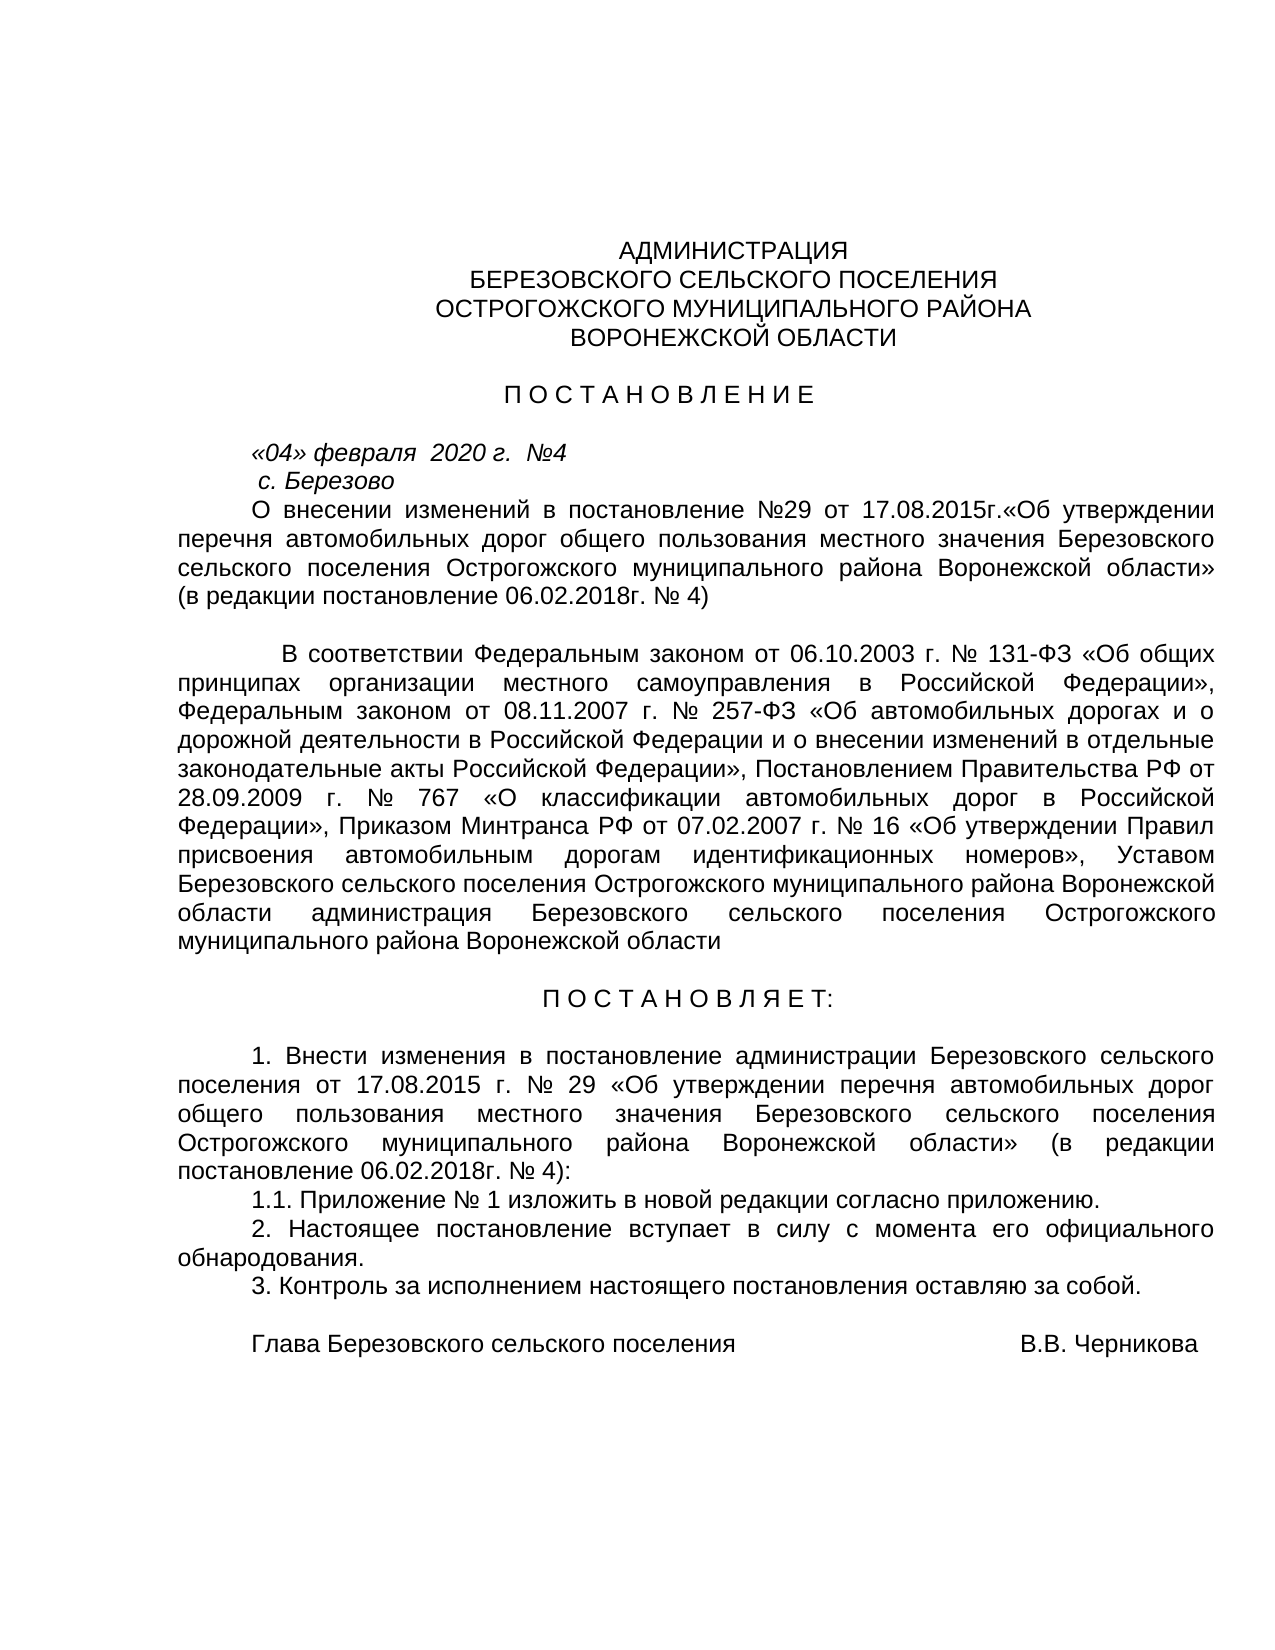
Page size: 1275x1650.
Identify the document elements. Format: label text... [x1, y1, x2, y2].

text с. Березово [177, 466, 1216, 495]
text П О С Т А Н О В Л Я Е Т: [177, 984, 1216, 1012]
text ОСТРОГОЖСКОГО МУНИЦИПАЛЬНОГО РАЙОНА [177, 294, 1216, 322]
text 2. Настоящее постановление вступает в силу с момента его официального обнародования. [177, 1214, 1216, 1271]
text ВОРОНЕЖСКОЙ ОБЛАСТИ [177, 322, 1216, 351]
text 1.1. Приложение № 1 изложить в новой редакции согласно приложению. [177, 1185, 1216, 1214]
text «04» февраля 2020 г. №4 [177, 437, 1216, 466]
text БЕРЕЗОВСКОГО СЕЛЬСКОГО ПОСЕЛЕНИЯ [177, 265, 1216, 294]
text Глава Березовского сельского поселения В.В. Черникова [177, 1329, 1216, 1357]
text 1. Внести изменения в постановление администрации Березовского сельского поселения от 17.08.2015 г. № 29 «Об утверждении перечня автомобильных дорог общего пользования местного значения Березовского сельского поселения Острогожского муниципального района Воронежской области» (в редакции постановление 06.02.2018г. № 4): [177, 1041, 1216, 1185]
text 3. Контроль за исполнением настоящего постановления оставляю за собой. [177, 1271, 1216, 1300]
text В соответствии Федеральным законом от 06.10.2003 г. № 131-ФЗ «Об общих принципах организации местного самоуправления в Российской Федерации», Федеральным законом от 08.11.2007 г. № 257-ФЗ «Об автомобильных дорогах и о дорожной деятельности в Российской Федерации и о внесении изменений в отдельные законодательные акты Российской Федерации», Постановлением Правительства РФ от 28.09.2009 г. № 767 «О классификации автомобильных дорог в Российской Федерации», Приказом Минтранса РФ от 07.02.2007 г. № 16 «Об утверждении Правил присвоения автомобильным дорогам идентификационных номеров», Уставом Березовского сельского поселения Острогожского муниципального района Воронежской области администрация Березовского сельского поселения Острогожского муниципального района Воронежской области [177, 639, 1216, 955]
subtitle П О С Т А Н О В Л Е Н И Е [177, 380, 1216, 409]
text АДМИНИСТРАЦИЯ [177, 236, 1216, 265]
text О внесении изменений в постановление №29 от 17.08.2015г.«Об утверждении перечня автомобильных дорог общего пользования местного значения Березовского сельского поселения Острогожского муниципального района Воронежской области» (в редакции постановление 06.02.2018г. № 4) [177, 495, 1216, 610]
